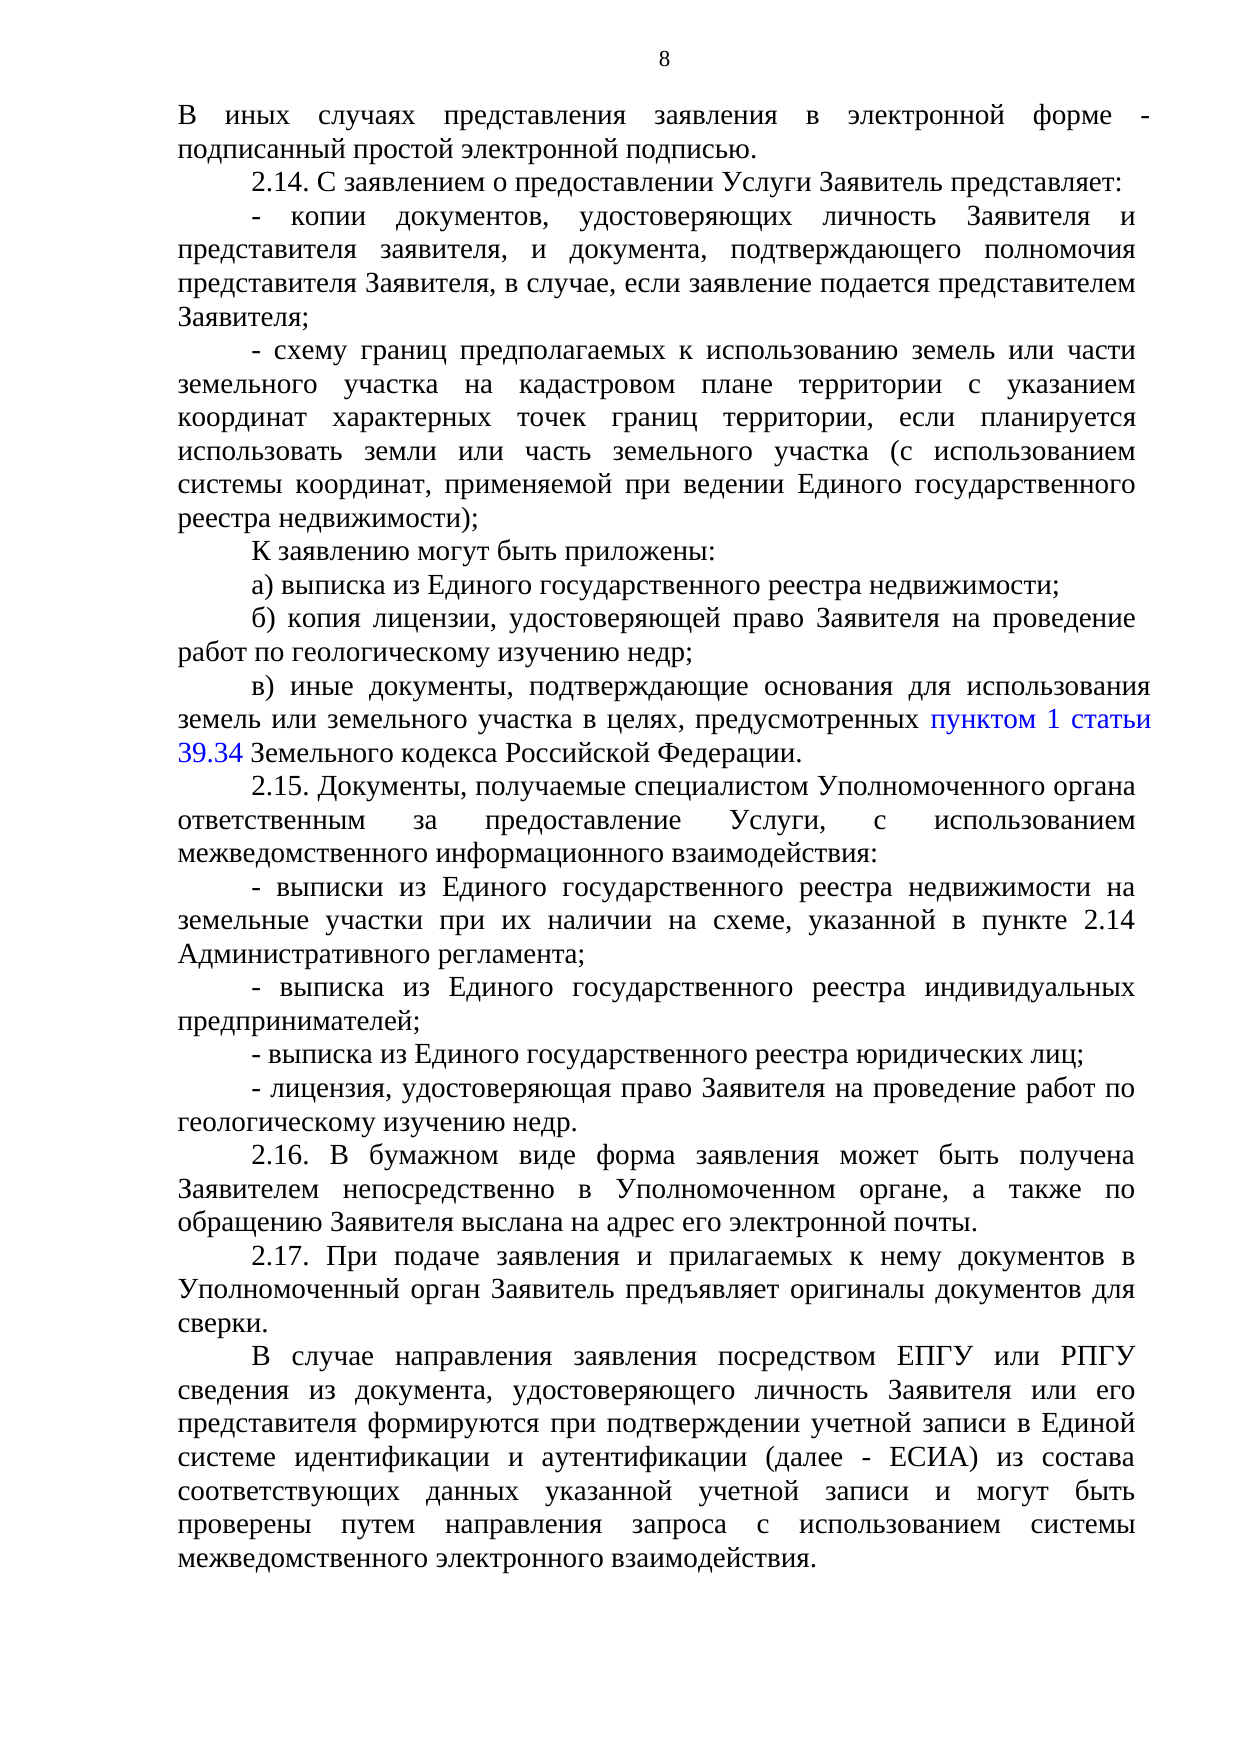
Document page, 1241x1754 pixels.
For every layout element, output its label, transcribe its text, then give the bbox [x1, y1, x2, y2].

text - схему границ предполагаемых к использованию земель или части земельного участка на кадастровом плане территории с указанием координат характерных точек границ территории, если планируется использовать земли или часть земельного участка (с использованием системы координат, применяемой при ведении Единого государственного реестра недвижимости); [177, 332, 1137, 533]
text В случае направления заявления посредством ЕПГУ или РПГУ сведения из документа, удостоверяющего личность Заявителя или его представителя формируются при подтверждении учетной записи в Единой системе идентификации и аутентификации (далее - ЕСИА) из состава соответствующих данных указанной учетной записи и могут быть проверены путем направления запроса с использованием системы межведомственного электронного взаимодействия. [177, 1338, 1136, 1573]
text а) выписка из Единого государственного реестра недвижимости; [177, 567, 1137, 601]
text - выписка из Единого государственного реестра индивидуальных предпринимателей; [177, 969, 1136, 1037]
text - лицензия, удостоверяющая право Заявителя на проведение работ по геологическому изучению недр. [177, 1070, 1136, 1137]
text 2.17. При подаче заявления и прилагаемых к нему документов в Уполномоченный орган Заявитель предъявляет оригиналы документов для сверки. [177, 1238, 1136, 1338]
text - выписка из Единого государственного реестра юридических лиц; [177, 1037, 1136, 1070]
text в) иные документы, подтверждающие основания для использования земель или земельного участка в целях, предусмотренных пунктом 1 статьи 39.34 Земельного кодекса Российской Федерации. [177, 668, 1151, 768]
text - копии документов, удостоверяющих личность Заявителя и представителя заявителя, и документа, подтверждающего полномочия представителя Заявителя, в случае, если заявление подается представителем Заявителя; [177, 198, 1137, 332]
text 2.14. С заявлением о предоставлении Услуги Заявитель представляет: [177, 164, 1137, 198]
text 2.16. В бумажном виде форма заявления может быть получена Заявителем непосредственно в Уполномоченном органе, а также по обращению Заявителя выслана на адрес его электронной почты. [177, 1137, 1136, 1238]
text К заявлению могут быть приложены: [177, 533, 1137, 567]
text б) копия лицензии, удостоверяющей право Заявителя на проведение работ по геологическому изучению недр; [177, 601, 1137, 668]
text 2.15. Документы, получаемые специалистом Уполномоченного органа ответственным за предоставление Услуги, с использованием межведомственного информационного взаимодействия: [177, 768, 1137, 869]
text - выписки из Единого государственного реестра недвижимости на земельные участки при их наличии на схеме, указанной в пункте 2.14 Административного регламента; [177, 869, 1136, 969]
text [177, 97, 1151, 164]
